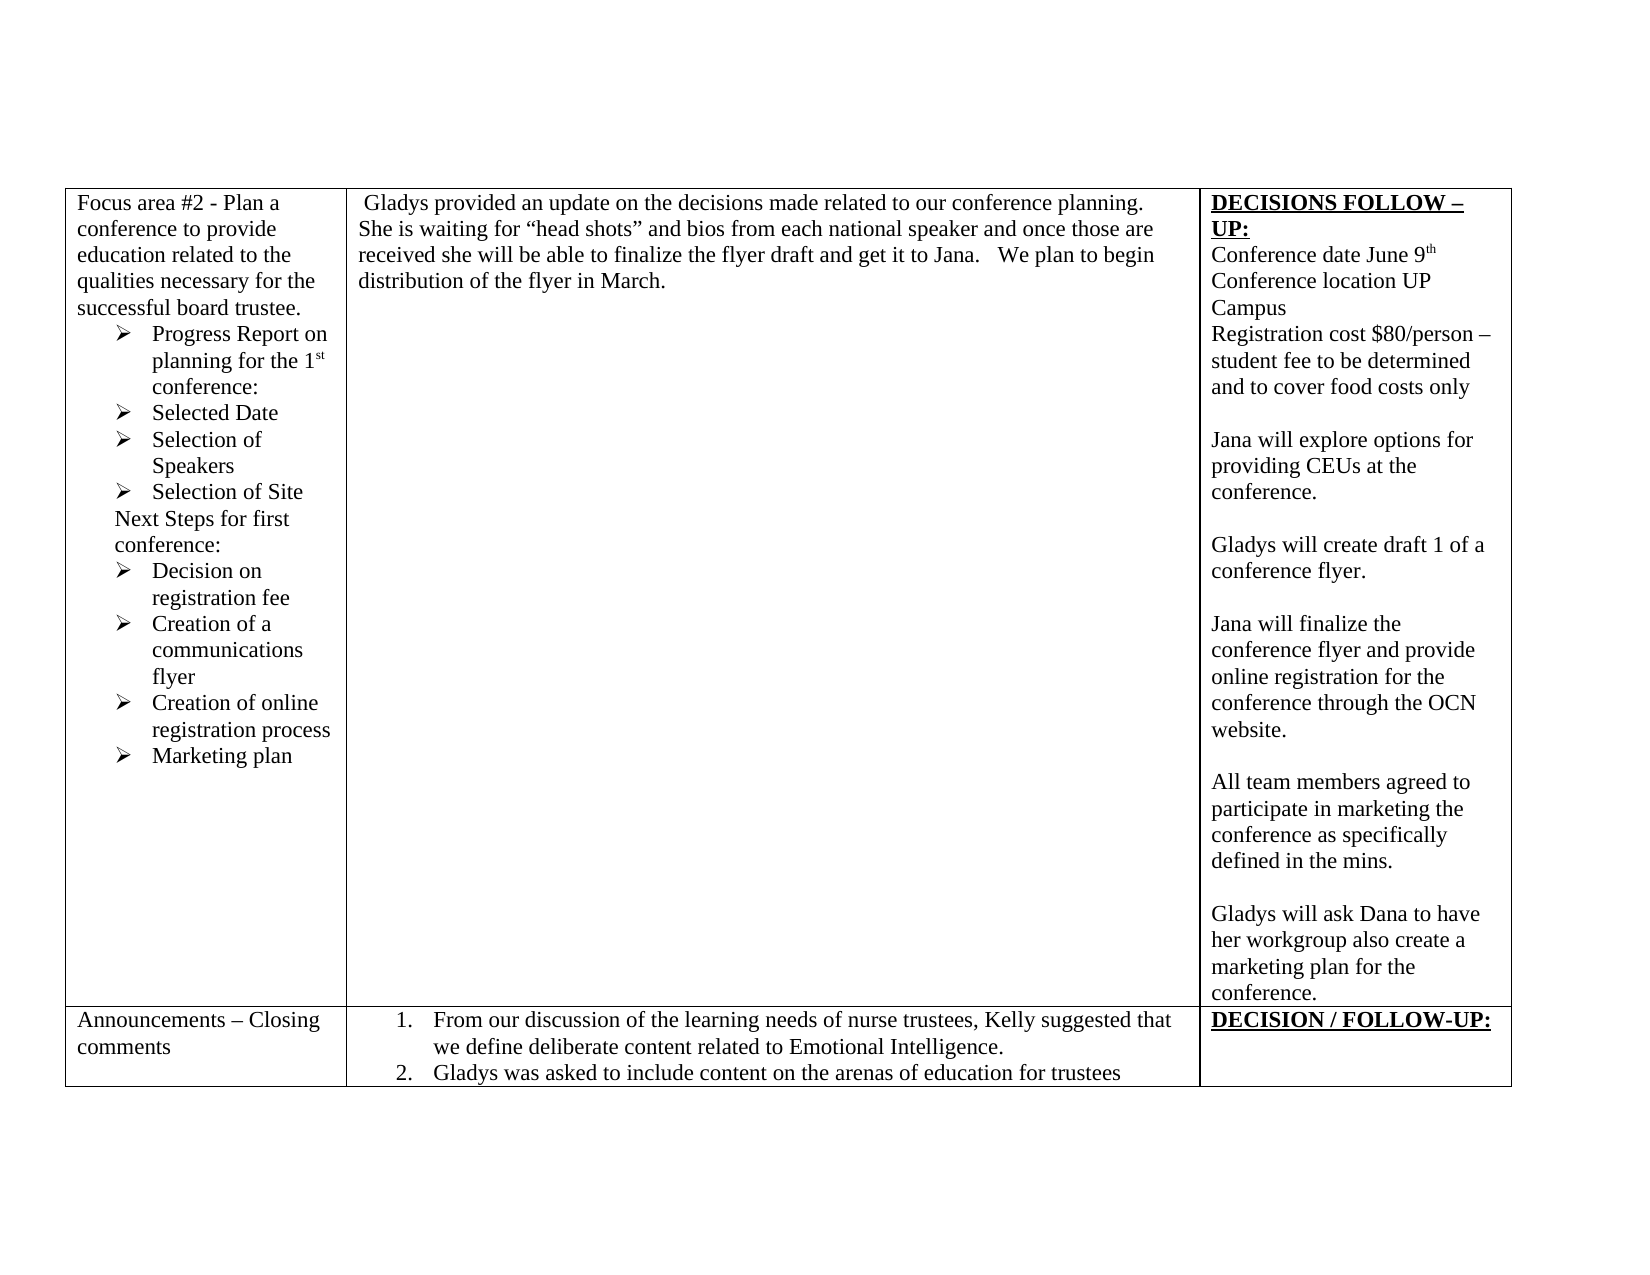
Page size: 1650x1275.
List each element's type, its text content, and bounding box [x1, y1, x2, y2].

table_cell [347, 1007, 1199, 1086]
table_cell Gladys provided an update on the decisions made related to our conference planning. She is waiting for “head shots” and bios from each national speaker and once those are received she will be able to finalize the flyer draft and get it to Jana. We plan to begin distribution of the flyer in March. [347, 189, 1199, 1006]
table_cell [1201, 1007, 1511, 1086]
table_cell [66, 1007, 346, 1086]
table_cell DECISIONS FOLLOW –UP: Conference date June 9th Conference location UP Campus Registration cost $80/person – student fee to be determined and to cover food costs only Jana will explore options for providing CEUs at the conference. Gladys will create draft 1 of a conference flyer. Jana will finalize the conference flyer and provide online registration for the conference through the OCN website. All team members agreed to participate in marketing the conference as specifically defined in the mins. Gladys will ask Dana to have her workgroup also create a marketing plan for the conference. [1201, 189, 1511, 1006]
table_cell Focus area #2 - Plan a conference to provide education related to the qualities necessary for the successful board trustee. Progress Report on planning for the 1st conference: Selected Date Selection of Speakers Selection of Site Next Steps for first conference: Decision on registration fee Creation of a communications flyer Creation of online registration process Marketing plan [66, 189, 346, 1006]
